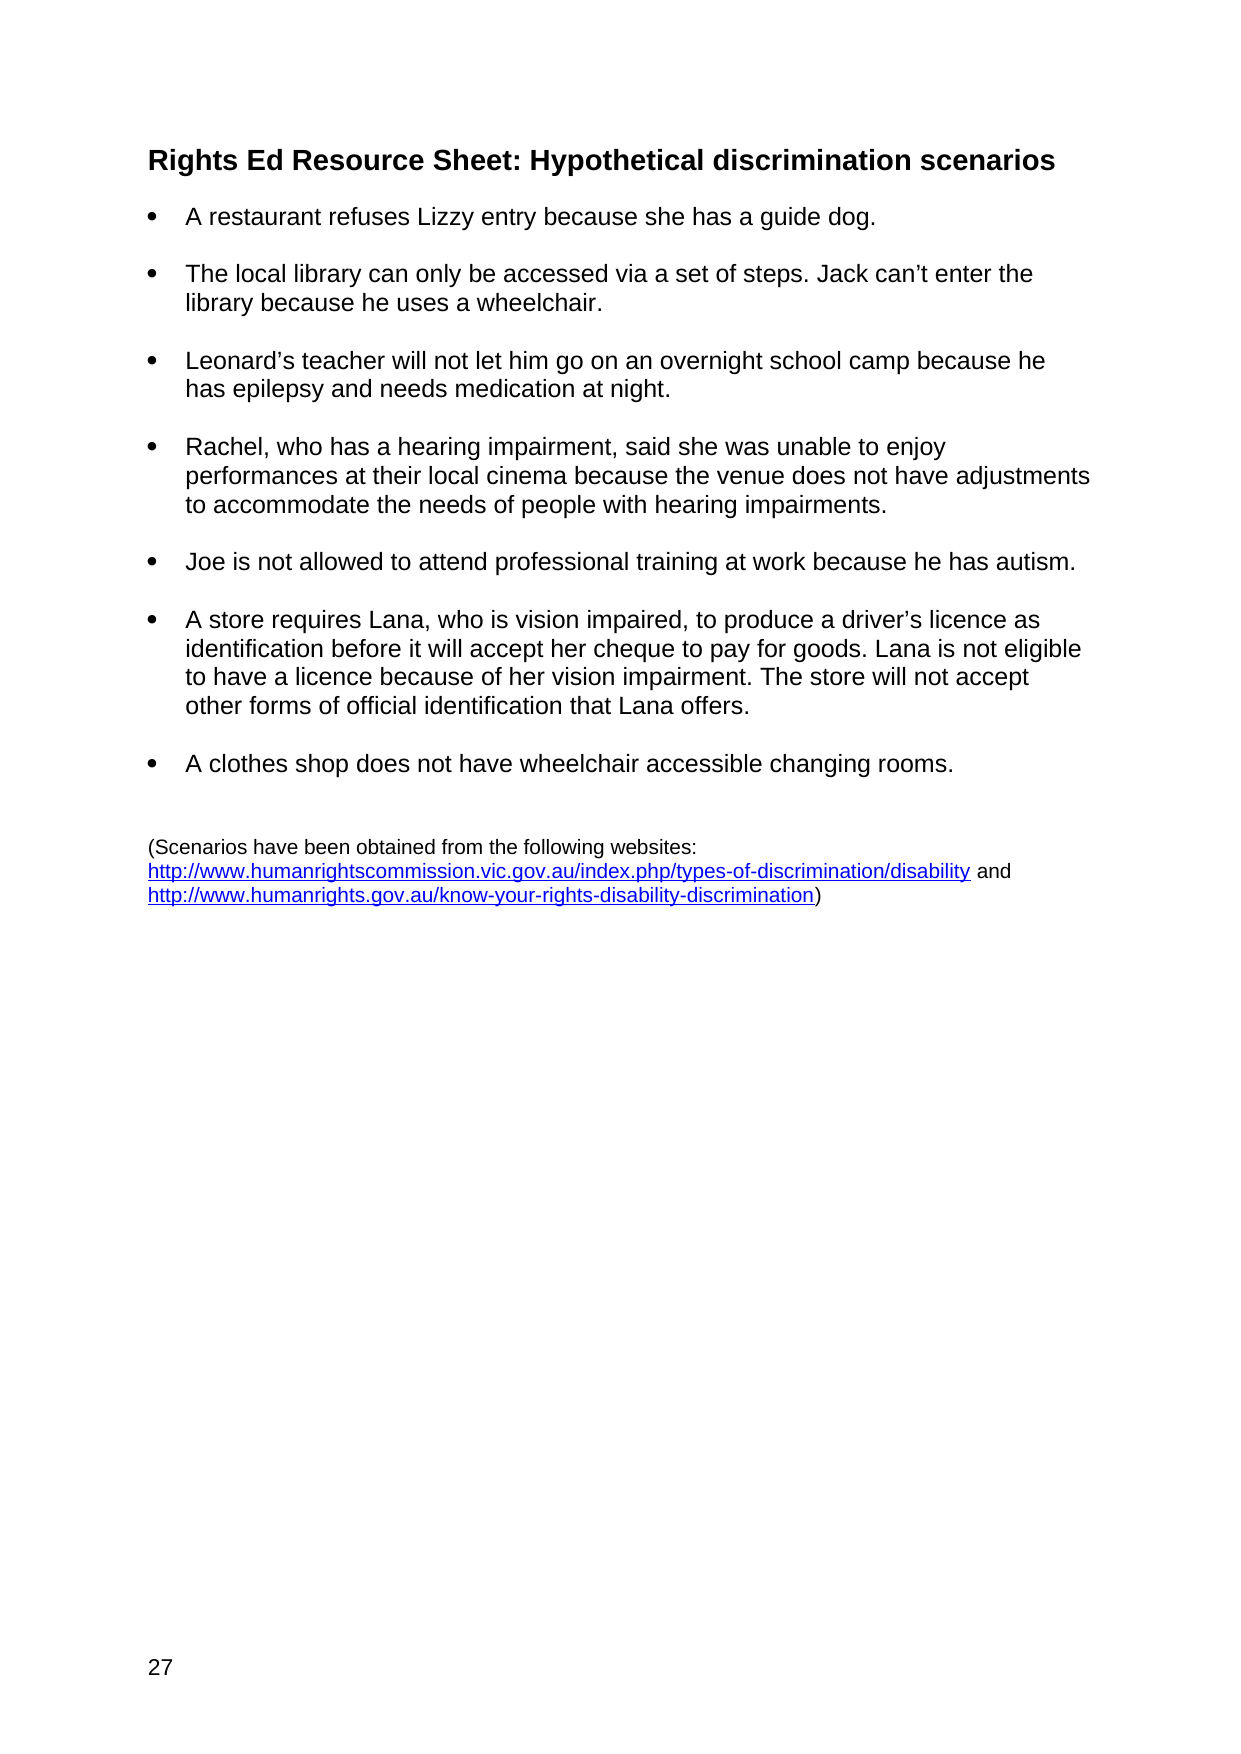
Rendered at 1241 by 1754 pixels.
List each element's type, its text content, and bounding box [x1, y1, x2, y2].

list A clothes shop does not have wheelchair accessible changing rooms. [148, 748, 1092, 777]
list A restaurant refuses Lizzy entry because she has a guide dog. [148, 202, 1092, 231]
text Rights Ed Resource Sheet: Hypothetical discrimination scenarios [148, 143, 1092, 177]
list Rachel, who has a hearing impairment, said she was unable to enjoy performances at their local cinema because the venue does not have adjustments to accommodate the needs of people with hearing impairments. [148, 432, 1092, 518]
list (Scenarios have been obtained from the following websites: http://www.humanrightscommission.vic.gov.au/index.php/types-of-discrimination/disability and http://www.humanrights.gov.au/know-your-rights-disability-discrimination) [148, 835, 1092, 907]
list Leonard’s teacher will not let him go on an overnight school camp because he has epilepsy and needs medication at night. [148, 346, 1092, 403]
list The local library can only be accessed via a set of steps. Jack can’t enter the library because he uses a wheelchair. [148, 259, 1092, 317]
list Joe is not allowed to attend professional training at work because he has autism. [148, 547, 1092, 576]
list A store requires Lana, who is vision impaired, to produce a driver’s licence as identification before it will accept her cheque to pay for goods. Lana is not eligible to have a licence because of her vision impairment. The store will not accept other forms of official identification that Lana offers. [148, 605, 1092, 720]
